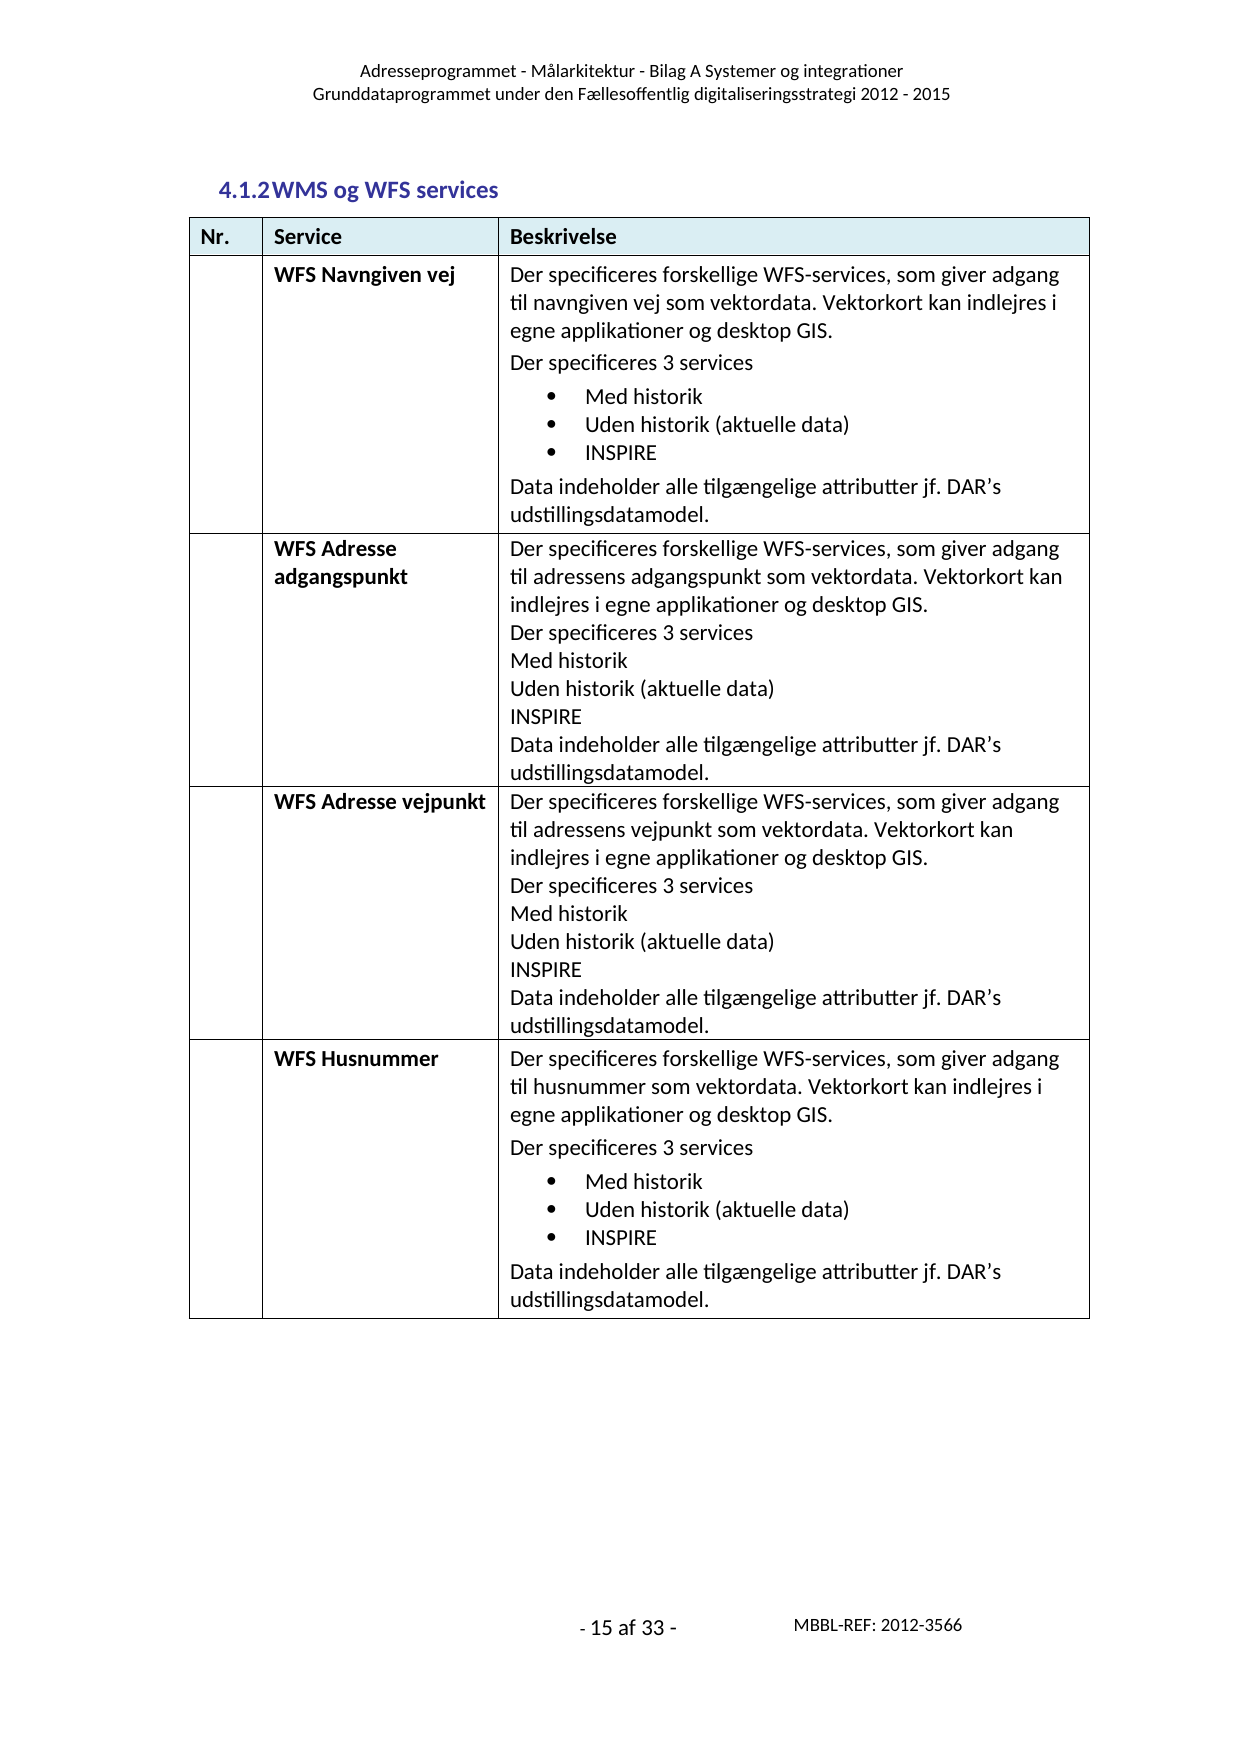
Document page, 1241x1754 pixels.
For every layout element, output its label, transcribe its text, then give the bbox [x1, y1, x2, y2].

table_cell WFS Adresse vejpunkt [263, 787, 498, 1039]
table_cell Der specificeres forskellige WFS-services, som giver adgang til adressens adgangspunkt som vektordata. Vektorkort kan indlejres i egne applikationer og desktop GIS. Der specificeres 3 services Med historik Uden historik (aktuelle data) INSPIRE Data indeholder alle tilgængelige attributter jf. DAR’s udstillingsdatamodel. [499, 534, 1089, 786]
table_cell Der specificeres forskellige WFS-services, som giver adgang til navngiven vej som vektordata. Vektorkort kan indlejres i egne applikationer og desktop GIS. Der specificeres 3 services Med historik Uden historik (aktuelle data) INSPIRE Data indeholder alle tilgængelige attributter jf. DAR’s udstillingsdatamodel. [499, 256, 1089, 533]
table_cell WFS Husnummer [263, 1040, 498, 1317]
table_header Nr. [190, 218, 262, 254]
table_cell [190, 534, 262, 786]
table_cell [190, 787, 262, 1039]
table_header Service [263, 218, 498, 254]
table_cell Der specificeres forskellige WFS-services, som giver adgang til husnummer som vektordata. Vektorkort kan indlejres i egne applikationer og desktop GIS. Der specificeres 3 services Med historik Uden historik (aktuelle data) INSPIRE Data indeholder alle tilgængelige attributter jf. DAR’s udstillingsdatamodel. [499, 1040, 1089, 1317]
table_cell [190, 256, 262, 533]
table_cell WFS Navngiven vej [263, 256, 498, 533]
table_cell WFS Adresse adgangspunkt [263, 534, 498, 786]
table_cell Der specificeres forskellige WFS-services, som giver adgang til adressens vejpunkt som vektordata. Vektorkort kan indlejres i egne applikationer og desktop GIS. Der specificeres 3 services Med historik Uden historik (aktuelle data) INSPIRE Data indeholder alle tilgængelige attributter jf. DAR’s udstillingsdatamodel. [499, 787, 1089, 1039]
table_cell [190, 1040, 262, 1317]
subtitle WMS og WFS services [218, 174, 1075, 205]
table_header Beskrivelse [499, 218, 1089, 254]
